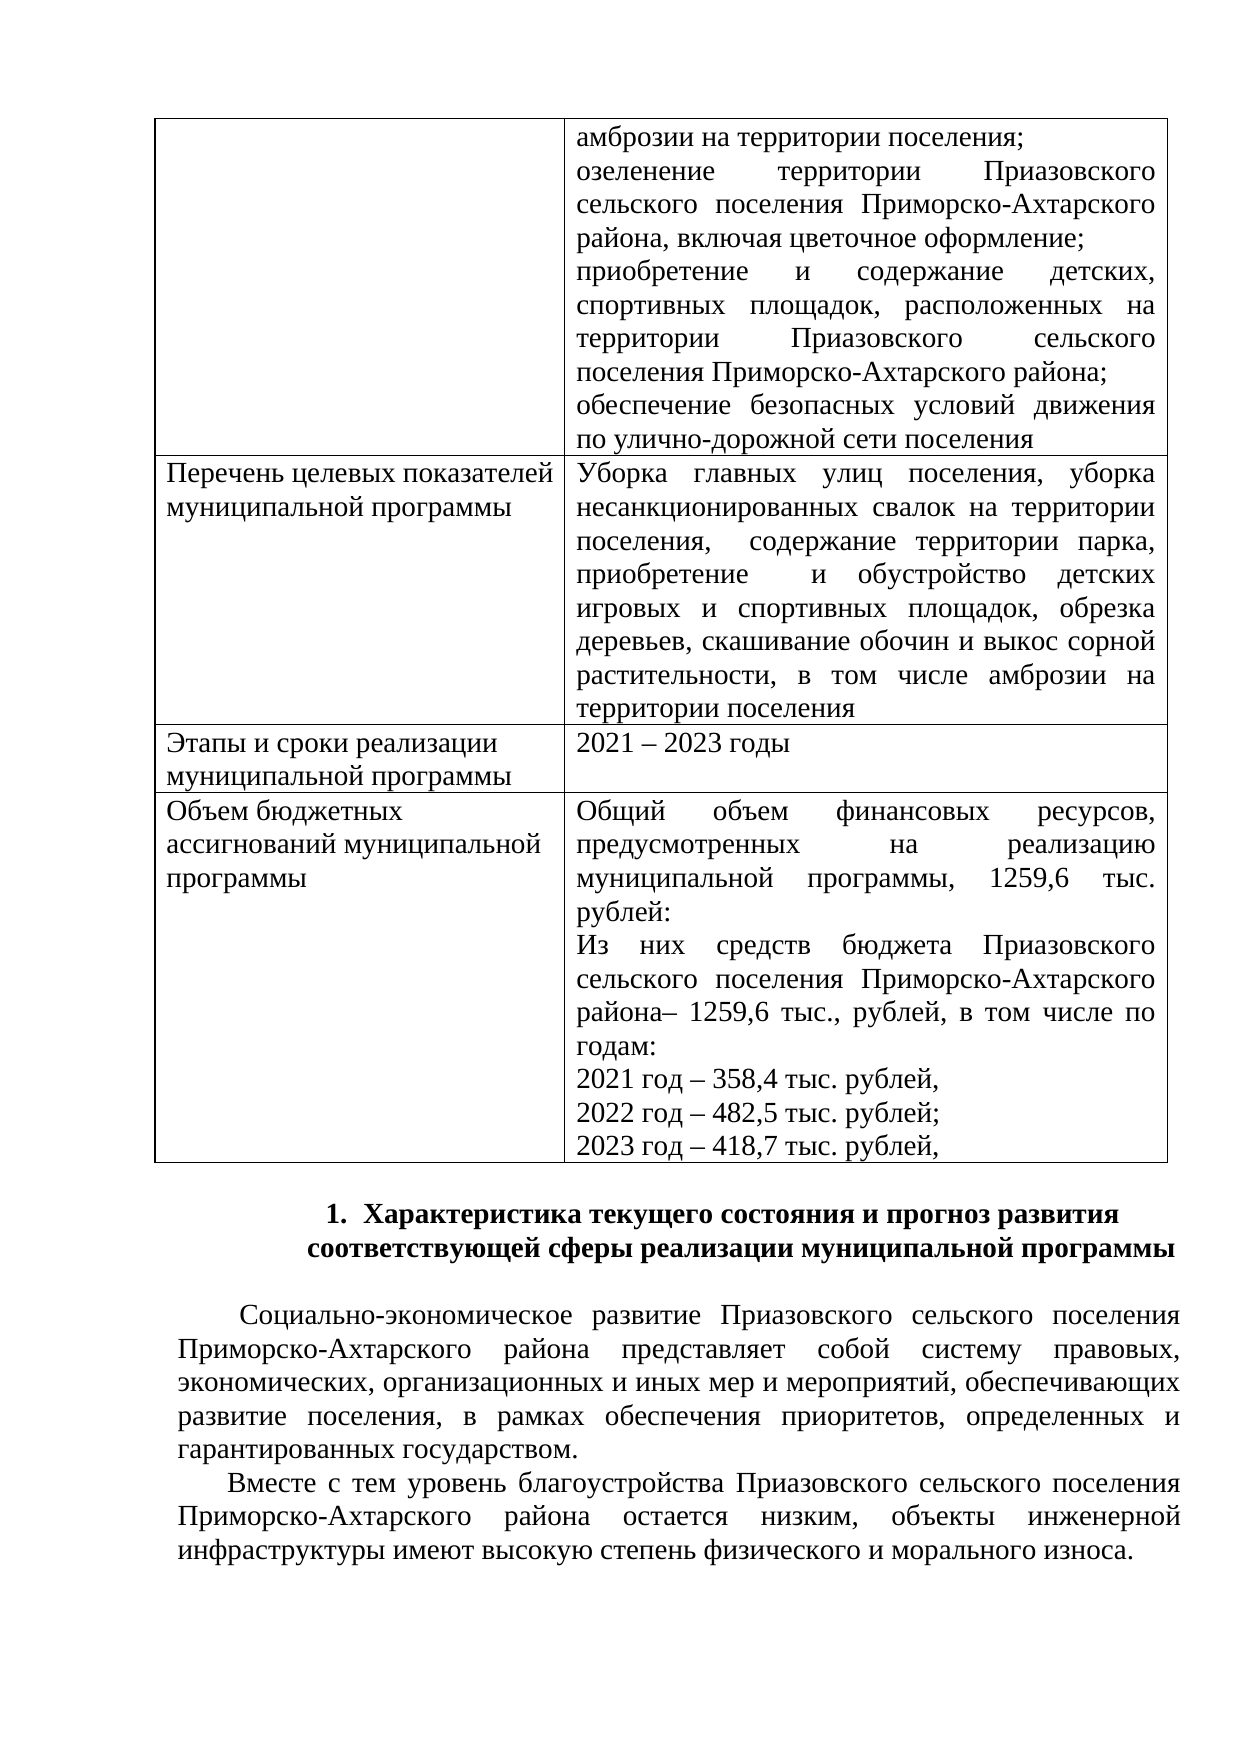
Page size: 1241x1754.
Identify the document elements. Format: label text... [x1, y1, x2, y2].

text Социально-экономическое развитие Приазовского сельского поселения Приморско-Ахтарского района представляет собой систему правовых, экономических, организационных и иных мер и мероприятий, обеспечивающих развитие поселения, в рамках обеспечения приоритетов, определенных и гарантированных государством. [177, 1297, 1181, 1465]
text Вместе с тем уровень благоустройства Приазовского сельского поселения Приморско-Ахтарского района остается низким, объекты инженерной инфраструктуры имеют высокую степень физического и морального износа. [177, 1465, 1181, 1566]
table_cell Уборка главных улиц поселения, уборка несанкционированных свалок на территории поселения, содержание территории парка, приобретение и обустройство детских игровых и спортивных площадок, обрезка деревьев, скашивание обочин и выкос сорной растительности, в том числе амброзии на территории поселения [565, 456, 1167, 724]
table_cell Объем бюджетных ассигнований муниципальной программы [156, 793, 564, 1162]
table_cell Этапы и сроки реализации муниципальной программы [156, 725, 564, 792]
list Характеристика текущего состояния и прогноз развития соответствующей сферы реализации муниципальной программы [264, 1197, 363, 1264]
table_cell Перечень целевых показателей муниципальной программы [156, 456, 564, 724]
table_cell Общий объем финансовых ресурсов, предусмотренных на реализацию муниципальной программы, 1259,6 тыс. рублей: Из них средств бюджета Приазовского сельского поселения Приморско-Ахтарского района– 1259,6 тыс., рублей, в том числе по годам: 2021 год – 358,4 тыс. рублей, 2022 год – 482,5 тыс. рублей; 2023 год – 418,7 тыс. рублей, [565, 793, 1167, 1162]
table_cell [156, 119, 564, 454]
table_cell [565, 119, 1167, 454]
table_cell 2021 – 2023 годы [565, 725, 1167, 792]
